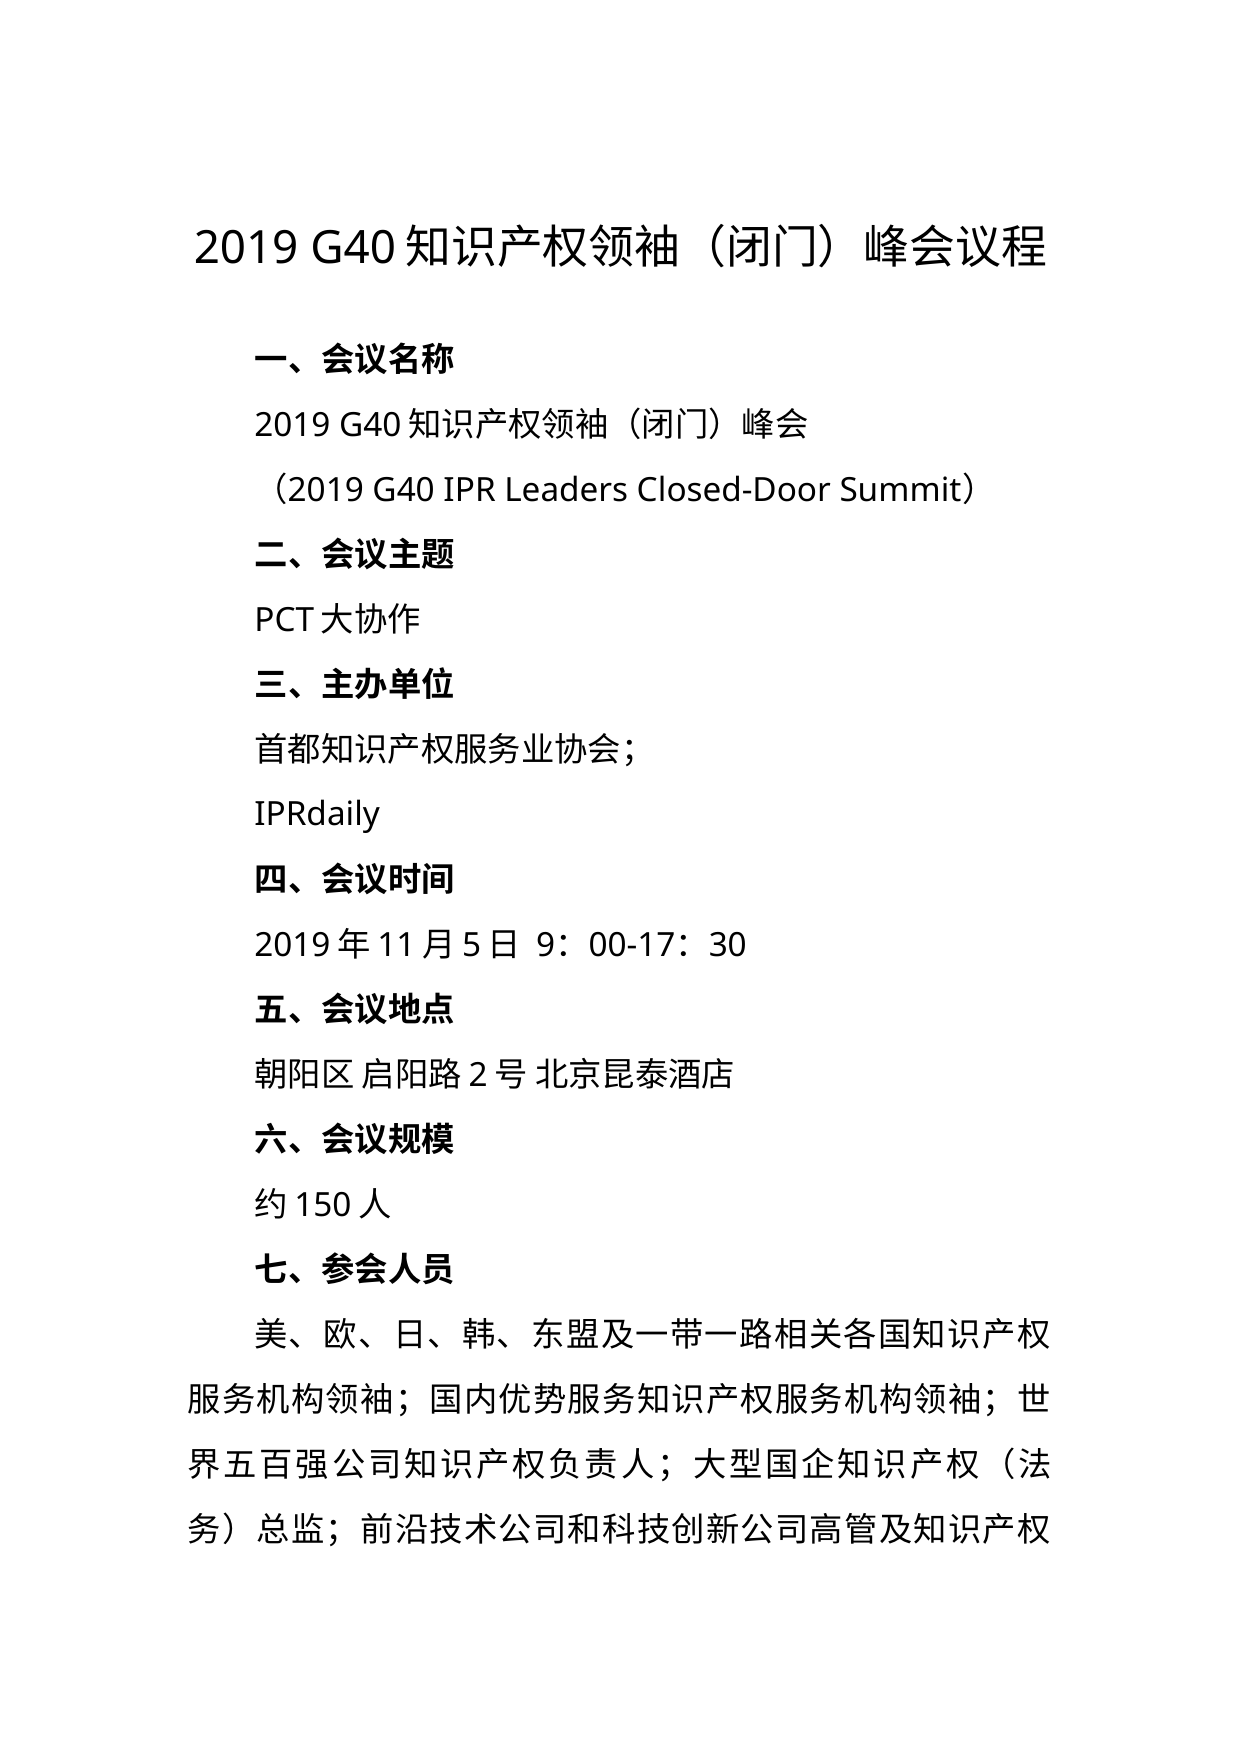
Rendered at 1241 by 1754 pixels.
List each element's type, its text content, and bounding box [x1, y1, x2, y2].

text 四、会议时间 [187, 844, 1053, 909]
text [187, 1299, 1053, 1559]
text IPRdaily [187, 779, 1053, 844]
text 一、会议名称 [187, 324, 1053, 389]
text 2019 G40知识产权领袖（闭门）峰会 [187, 389, 1053, 454]
text 首都知识产权服务业协会； [187, 714, 1053, 779]
text PCT大协作 [187, 584, 1053, 649]
text 朝阳区 启阳路2号 北京昆泰酒店 [187, 1039, 1053, 1104]
text 约150人 [187, 1169, 1053, 1234]
text 五、会议地点 [187, 974, 1053, 1039]
text 2019年11月5日 9：00-17：30 [187, 909, 1053, 974]
text 二、会议主题 [187, 519, 1053, 584]
text 七、参会人员 [187, 1234, 1053, 1299]
text 六、会议规模 [187, 1104, 1053, 1169]
text （2019 G40 IPR Leaders Closed-Door Summit） [187, 454, 1053, 519]
text 2019 G40知识产权领袖（闭门）峰会议程 [187, 194, 1053, 292]
text 三、主办单位 [187, 649, 1053, 714]
